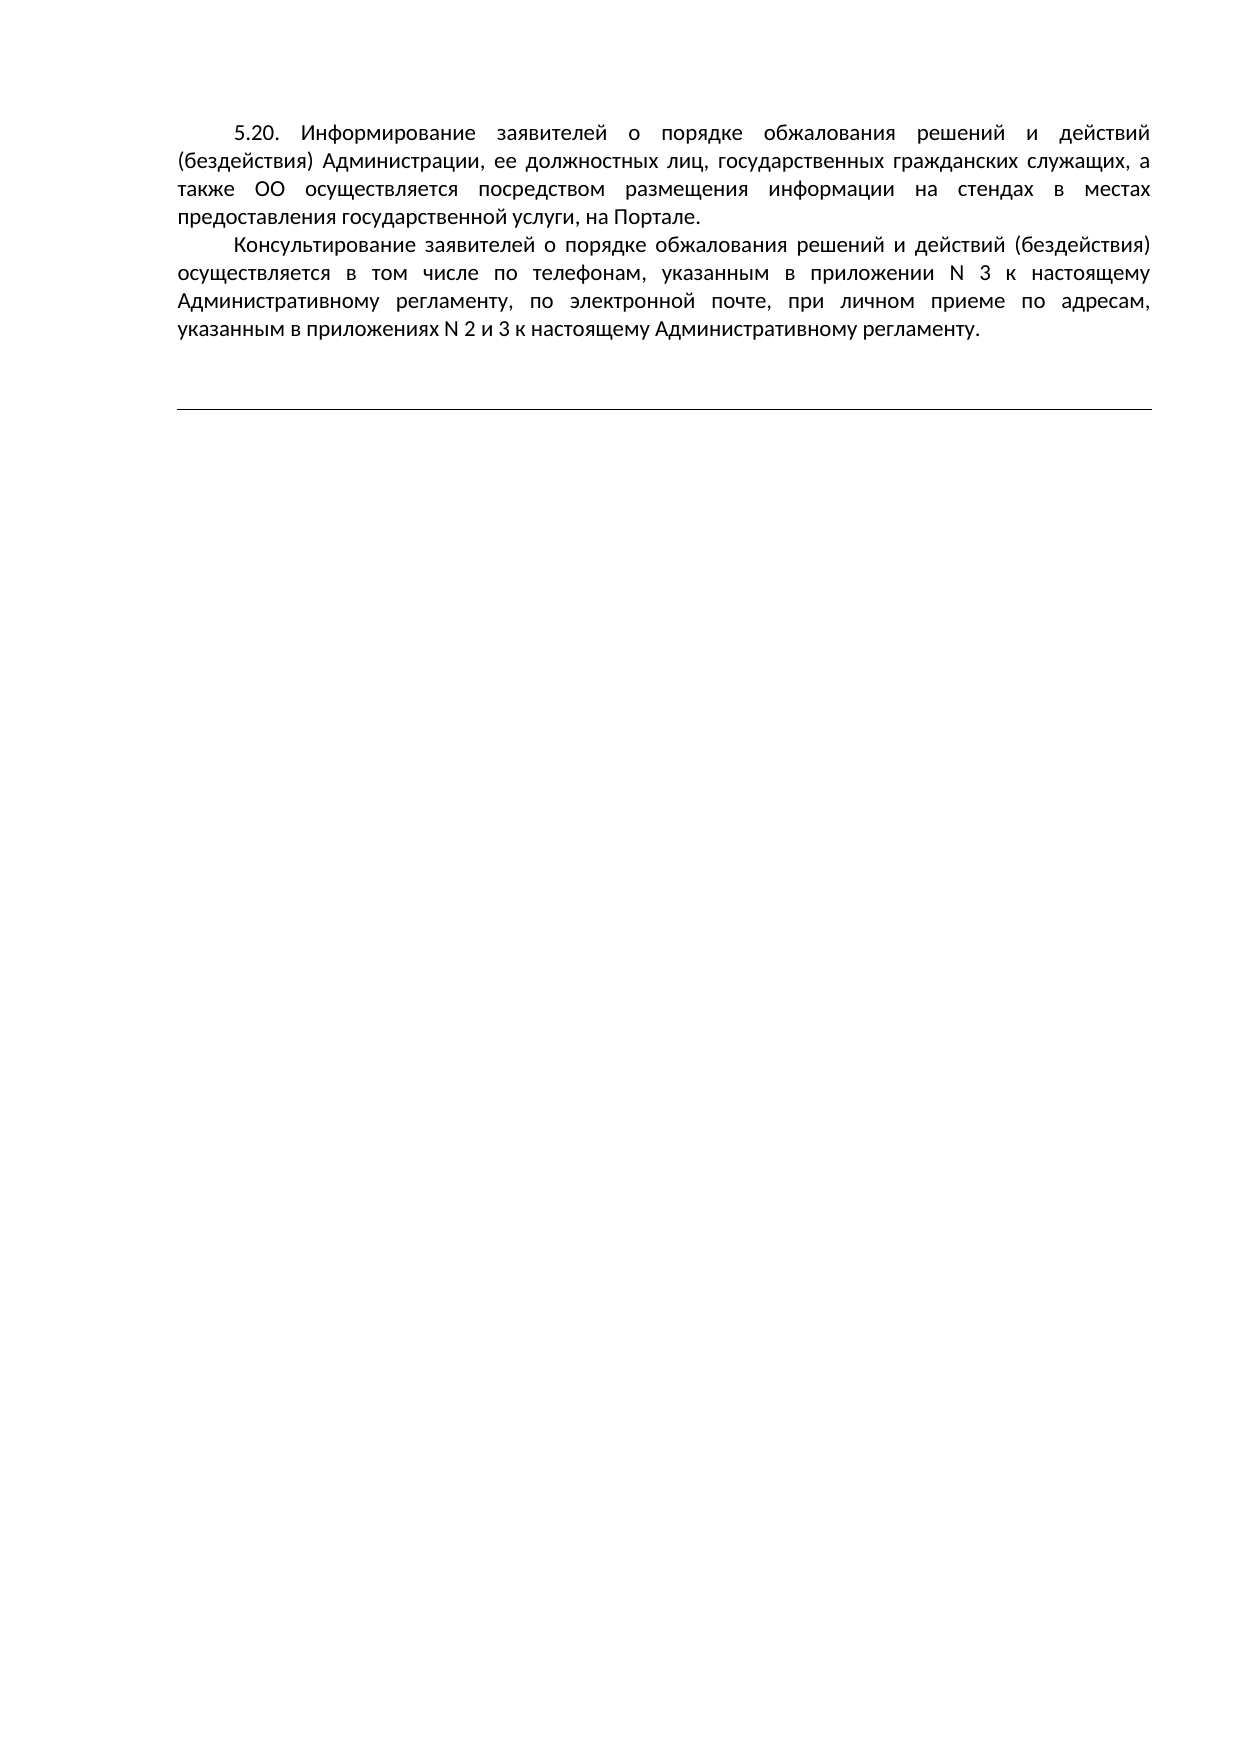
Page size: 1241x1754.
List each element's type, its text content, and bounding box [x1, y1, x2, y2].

text Консультирование заявителей о порядке обжалования решений и действий (бездействия) осуществляется в том числе по телефонам, указанным в приложении N 3 к настоящему Административному регламенту, по электронной почте, при личном приеме по адресам, указанным в приложениях N 2 и 3 к настоящему Административному регламенту. [177, 230, 1152, 342]
text 5.20. Информирование заявителей о порядке обжалования решений и действий (бездействия) Администрации, ее должностных лиц, государственных гражданских служащих, а также ОО осуществляется посредством размещения информации на стендах в местах предоставления государственной услуги, на Портале. [177, 118, 1152, 230]
